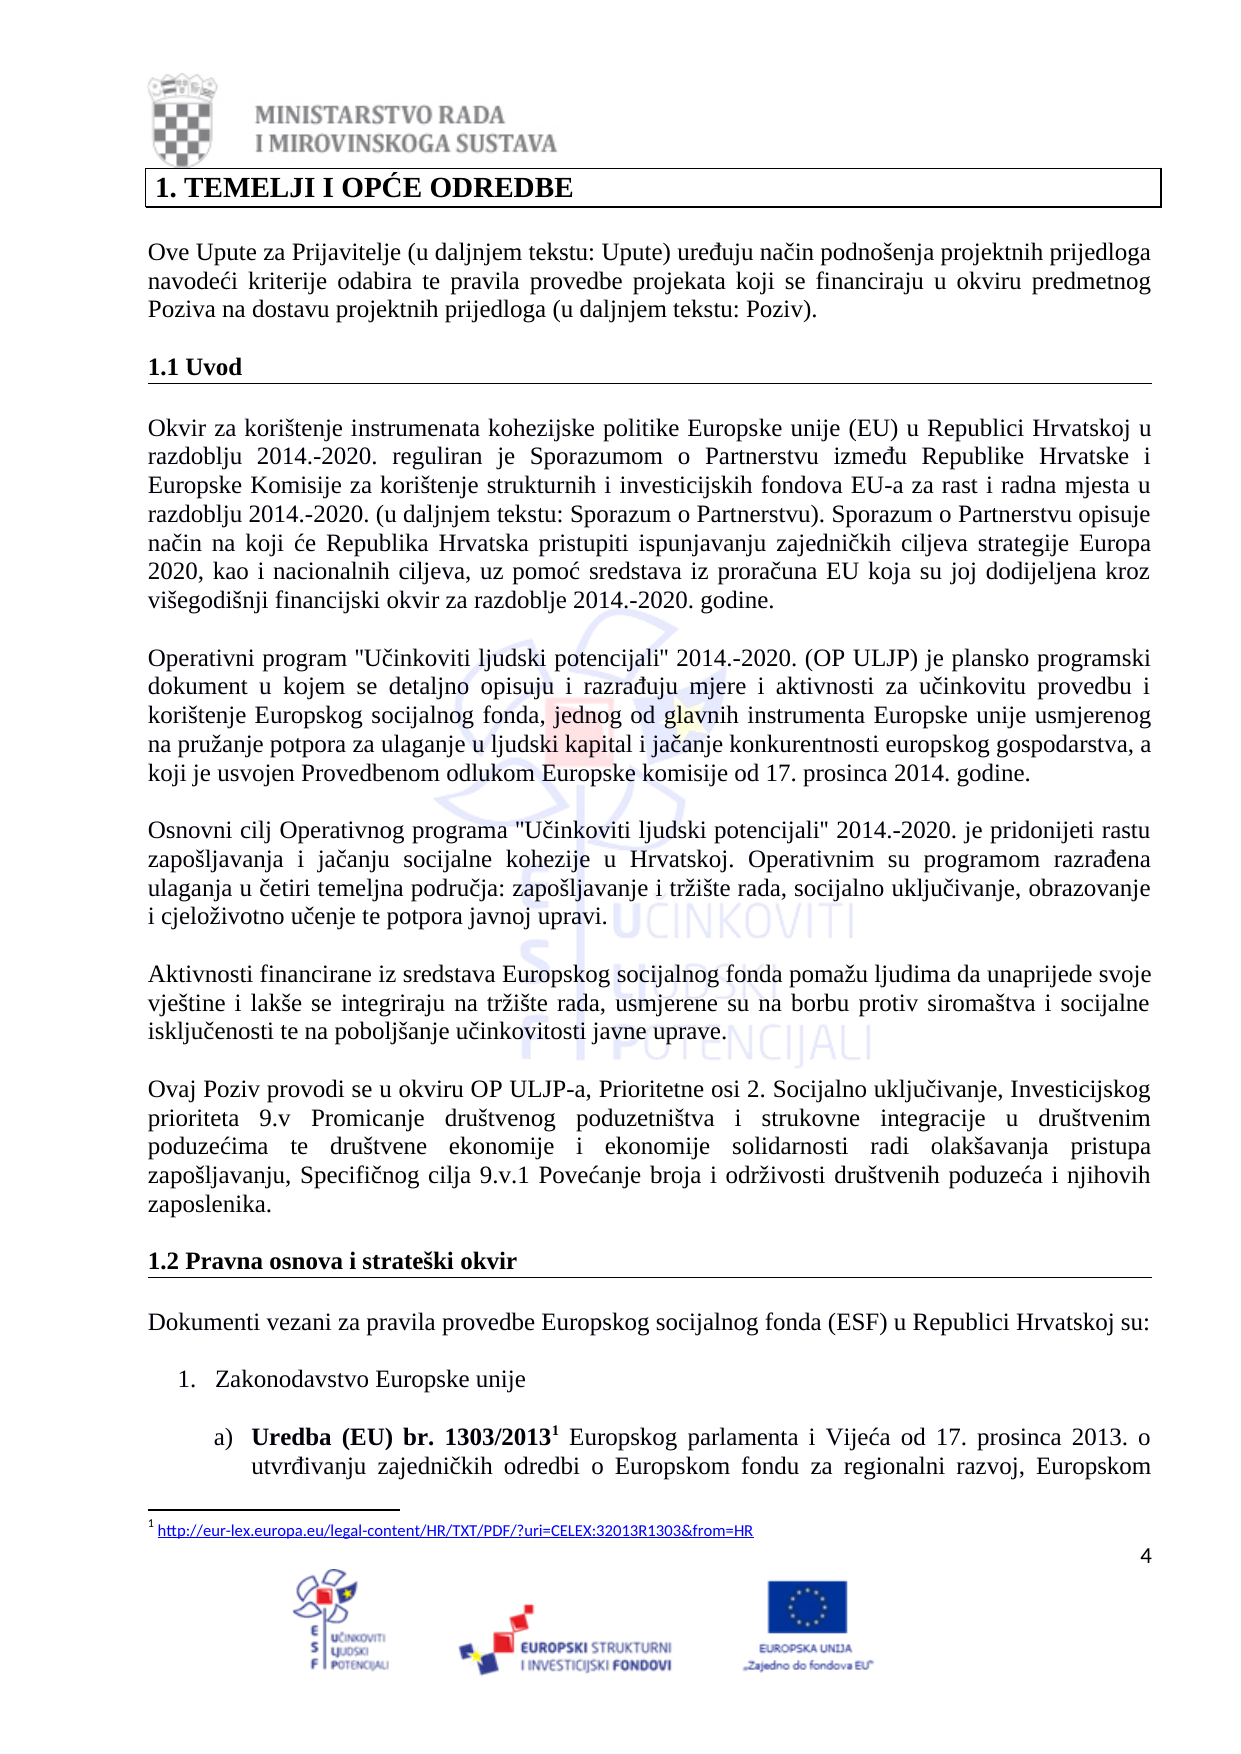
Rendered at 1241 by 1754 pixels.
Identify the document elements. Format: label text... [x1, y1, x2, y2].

text 1. TEMELJI I OPĆE ODREDBE [146, 169, 1160, 206]
text Osnovni cilj Operativnog programa ''Učinkoviti ljudski potencijali'' 2014.-2020. je pridonijeti rastu zapošljavanja i jačanju socijalne kohezije u Hrvatskoj. Operativnim su programom razrađena ulaganja u četiri temeljna područja: zapošljavanje i tržište rada, socijalno uključivanje, obrazovanje i cjeloživotno učenje te potpora javnoj upravi. [148, 815, 1152, 930]
text Dokumenti vezani za pravila provedbe Europskog socijalnog fonda (ESF) u Republici Hrvatskoj su: [148, 1307, 1152, 1336]
text 1.1 Uvod [148, 352, 1152, 383]
picture [292, 1569, 929, 1681]
picture [147, 73, 586, 168]
text 1.2 Pravna osnova i strateški okvir [148, 1246, 1152, 1277]
text Ovaj Poziv provodi se u okviru OP ULJP-a, Prioritetne osi 2. Socijalno uključivanje, Investicijskog prioriteta 9.v Promicanje društvenog poduzetništva i strukovne integracije u društvenim poduzećima te društvene ekonomije i ekonomije solidarnosti radi olakšavanja pristupa zapošljavanju, Specifičnog cilja 9.v.1 Povećanje broja i održivosti društvenih poduzeća i njihovih zaposlenika. [148, 1074, 1152, 1218]
text Aktivnosti financirane iz sredstava Europskog socijalnog fonda pomažu ljudima da unaprijede svoje vještine i lakše se integriraju na tržište rada, usmjerene su na borbu protiv siromaštva i socijalne isključenosti te na poboljšanje učinkovitosti javne uprave. [148, 959, 1152, 1045]
text Okvir za korištenje instrumenata kohezijske politike Europske unije (EU) u Republici Hrvatskoj u razdoblju 2014.-2020. reguliran je Sporazumom o Partnerstvu između Republike Hrvatske i Europske Komisije za korištenje strukturnih i investicijskih fondova EU-a za rast i radna mjesta u razdoblju 2014.-2020. (u daljnjem tekstu: Sporazum o Partnerstvu). Sporazum o Partnerstvu opisuje način na koji će Republika Hrvatska pristupiti ispunjavanju zajedničkih ciljeva strategije Europa 2020, kao i nacionalnih ciljeva, uz pomoć sredstava iz proračuna EU koja su joj dodijeljena kroz višegodišnji financijski okvir za razdoblje 2014.-2020. godine. [148, 413, 1152, 614]
text Operativni program ''Učinkoviti ljudski potencijali'' 2014.-2020. (OP ULJP) je plansko programski dokument u kojem se detaljno opisuju i razrađuju mjere i aktivnosti za učinkovitu provedbu i korištenje Europskog socijalnog fonda, jednog od glavnih instrumenta Europske unije usmjerenog na pružanje potpora za ulaganje u ljudski kapital i jačanje konkurentnosti europskog gospodarstva, a koji je usvojen Provedbenom odlukom Europske komisije od 17. prosinca 2014. godine. [148, 643, 1152, 786]
list Zakonodavstvo Europske unije [177, 1364, 1152, 1393]
text Ove Upute za Prijavitelje (u daljnjem tekstu: Upute) uređuju način podnošenja projektnih prijedloga navodeći kriterije odabira te pravila provedbe projekata koji se financiraju u okviru predmetnog Poziva na dostavu projektnih prijedloga (u daljnjem tekstu: Poziv). [148, 237, 1152, 323]
